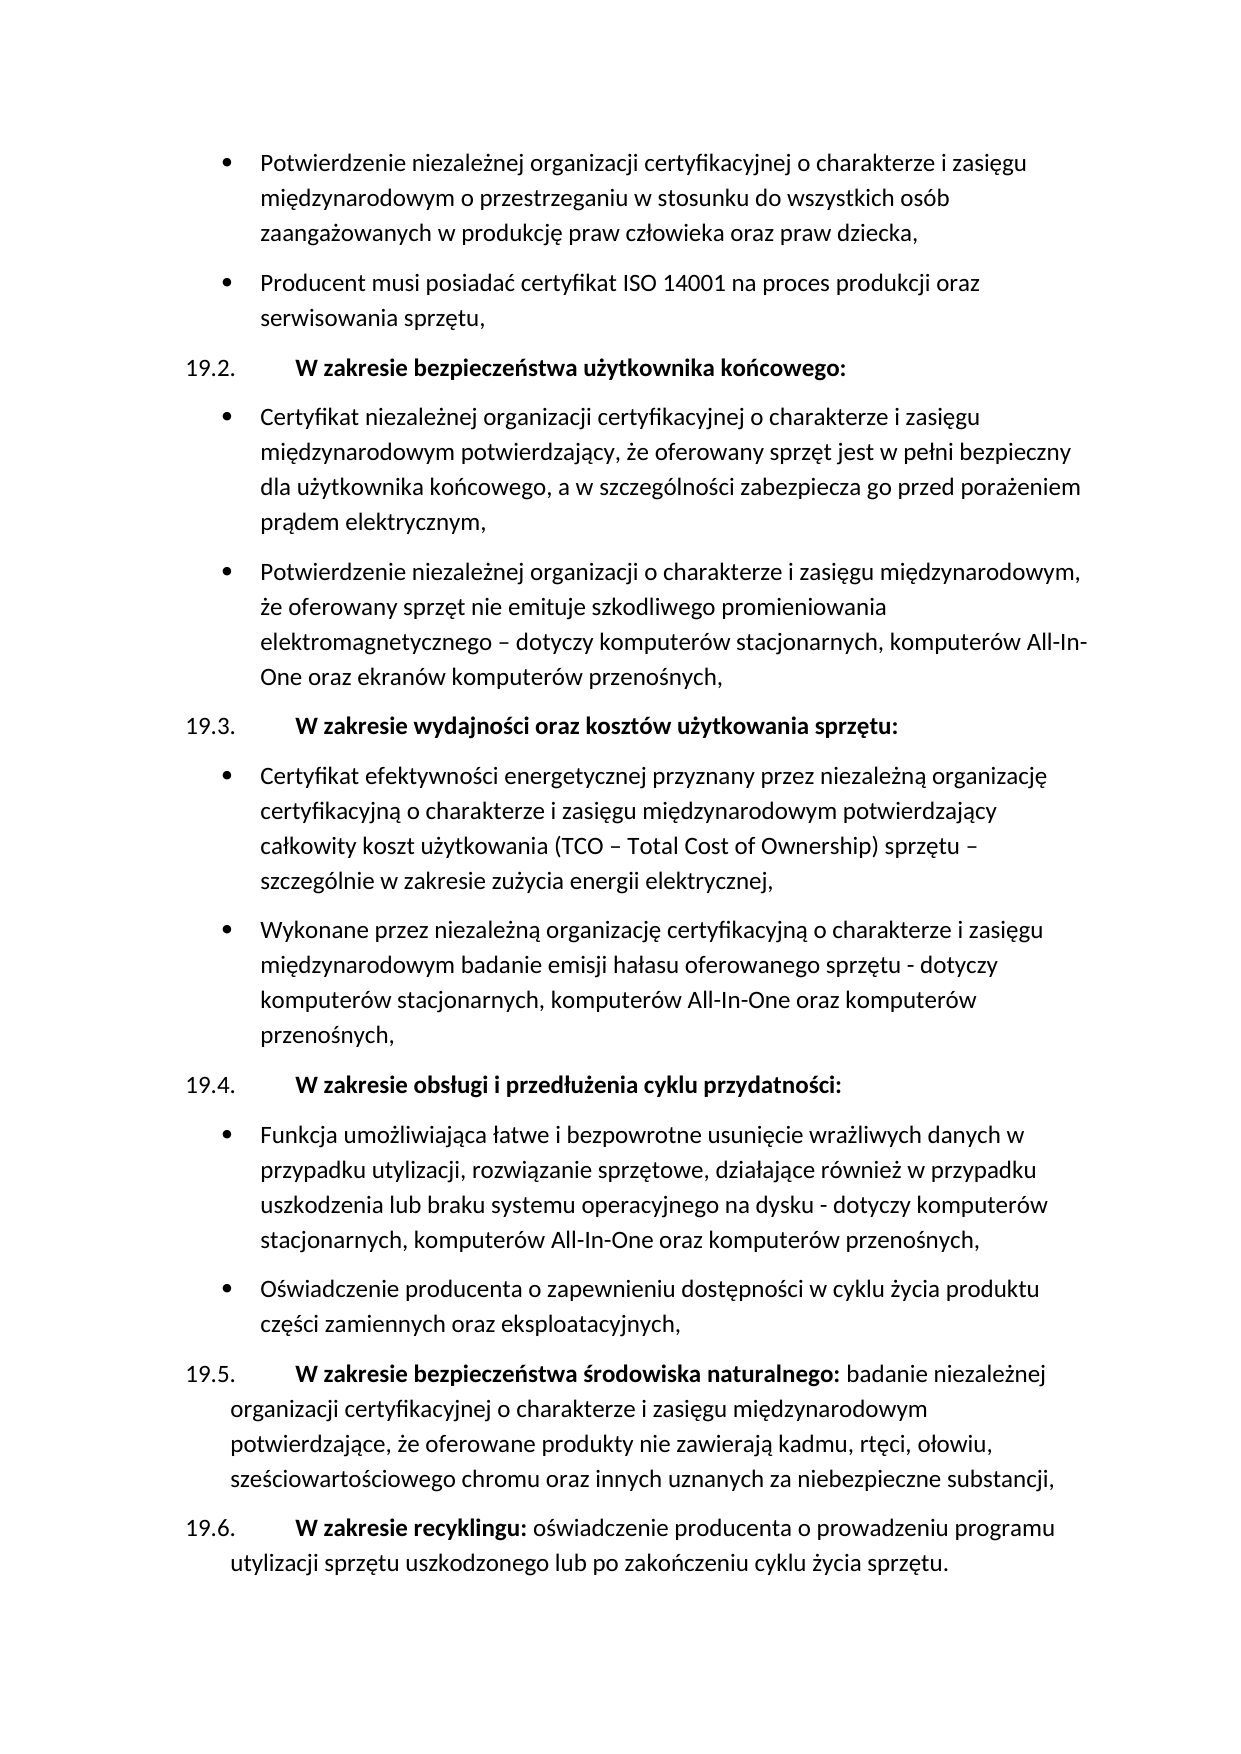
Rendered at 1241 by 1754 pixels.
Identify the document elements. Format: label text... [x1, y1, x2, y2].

list Certyfikat niezależnej organizacji certyfikacyjnej o charakterze i zasięgu międzynarodowym potwierdzający, że oferowany sprzęt jest w pełni bezpieczny dla użytkownika końcowego, a w szczególności zabezpiecza go przed porażeniem prądem elektrycznym, [223, 401, 1093, 537]
list W zakresie recyklingu: oświadczenie producenta o prowadzeniu programu utylizacji sprzętu uszkodzonego lub po zakończeniu cyklu życia sprzętu. [185, 1513, 1093, 1578]
list W zakresie wydajności oraz kosztów użytkowania sprzętu: [185, 711, 1093, 741]
list Potwierdzenie niezależnej organizacji certyfikacyjnej o charakterze i zasięgu międzynarodowym o przestrzeganiu w stosunku do wszystkich osób zaangażowanych w produkcję praw człowieka oraz praw dziecka, [223, 148, 1093, 248]
list W zakresie obsługi i przedłużenia cyklu przydatności: [185, 1069, 1093, 1100]
list W zakresie bezpieczeństwa użytkownika końcowego: [185, 352, 1093, 382]
list Wykonane przez niezależną organizację certyfikacyjną o charakterze i zasięgu międzynarodowym badanie emisji hałasu oferowanego sprzętu - dotyczy komputerów stacjonarnych, komputerów All-In-One oraz komputerów przenośnych, [223, 915, 1093, 1050]
list Potwierdzenie niezależnej organizacji o charakterze i zasięgu międzynarodowym, że oferowany sprzęt nie emituje szkodliwego promieniowania elektromagnetycznego – dotyczy komputerów stacjonarnych, komputerów All-In-One oraz ekranów komputerów przenośnych, [223, 556, 1093, 691]
list Oświadczenie producenta o zapewnieniu dostępności w cyklu życia produktu części zamiennych oraz eksploatacyjnych, [223, 1273, 1093, 1339]
list Producent musi posiadać certyfikat ISO 14001 na proces produkcji oraz serwisowania sprzętu, [223, 267, 1093, 333]
list Funkcja umożliwiająca łatwe i bezpowrotne usunięcie wrażliwych danych w przypadku utylizacji, rozwiązanie sprzętowe, działające również w przypadku uszkodzenia lub braku systemu operacyjnego na dysku - dotyczy komputerów stacjonarnych, komputerów All-In-One oraz komputerów przenośnych, [223, 1119, 1093, 1254]
list Certyfikat efektywności energetycznej przyznany przez niezależną organizację certyfikacyjną o charakterze i zasięgu międzynarodowym potwierdzający całkowity koszt użytkowania (TCO – Total Cost of Ownership) sprzętu – szczególnie w zakresie zużycia energii elektrycznej, [223, 760, 1093, 896]
list W zakresie bezpieczeństwa środowiska naturalnego: badanie niezależnej organizacji certyfikacyjnej o charakterze i zasięgu międzynarodowym potwierdzające, że oferowane produkty nie zawierają kadmu, rtęci, ołowiu, sześciowartościowego chromu oraz innych uznanych za niebezpieczne substancji, [185, 1358, 1093, 1493]
